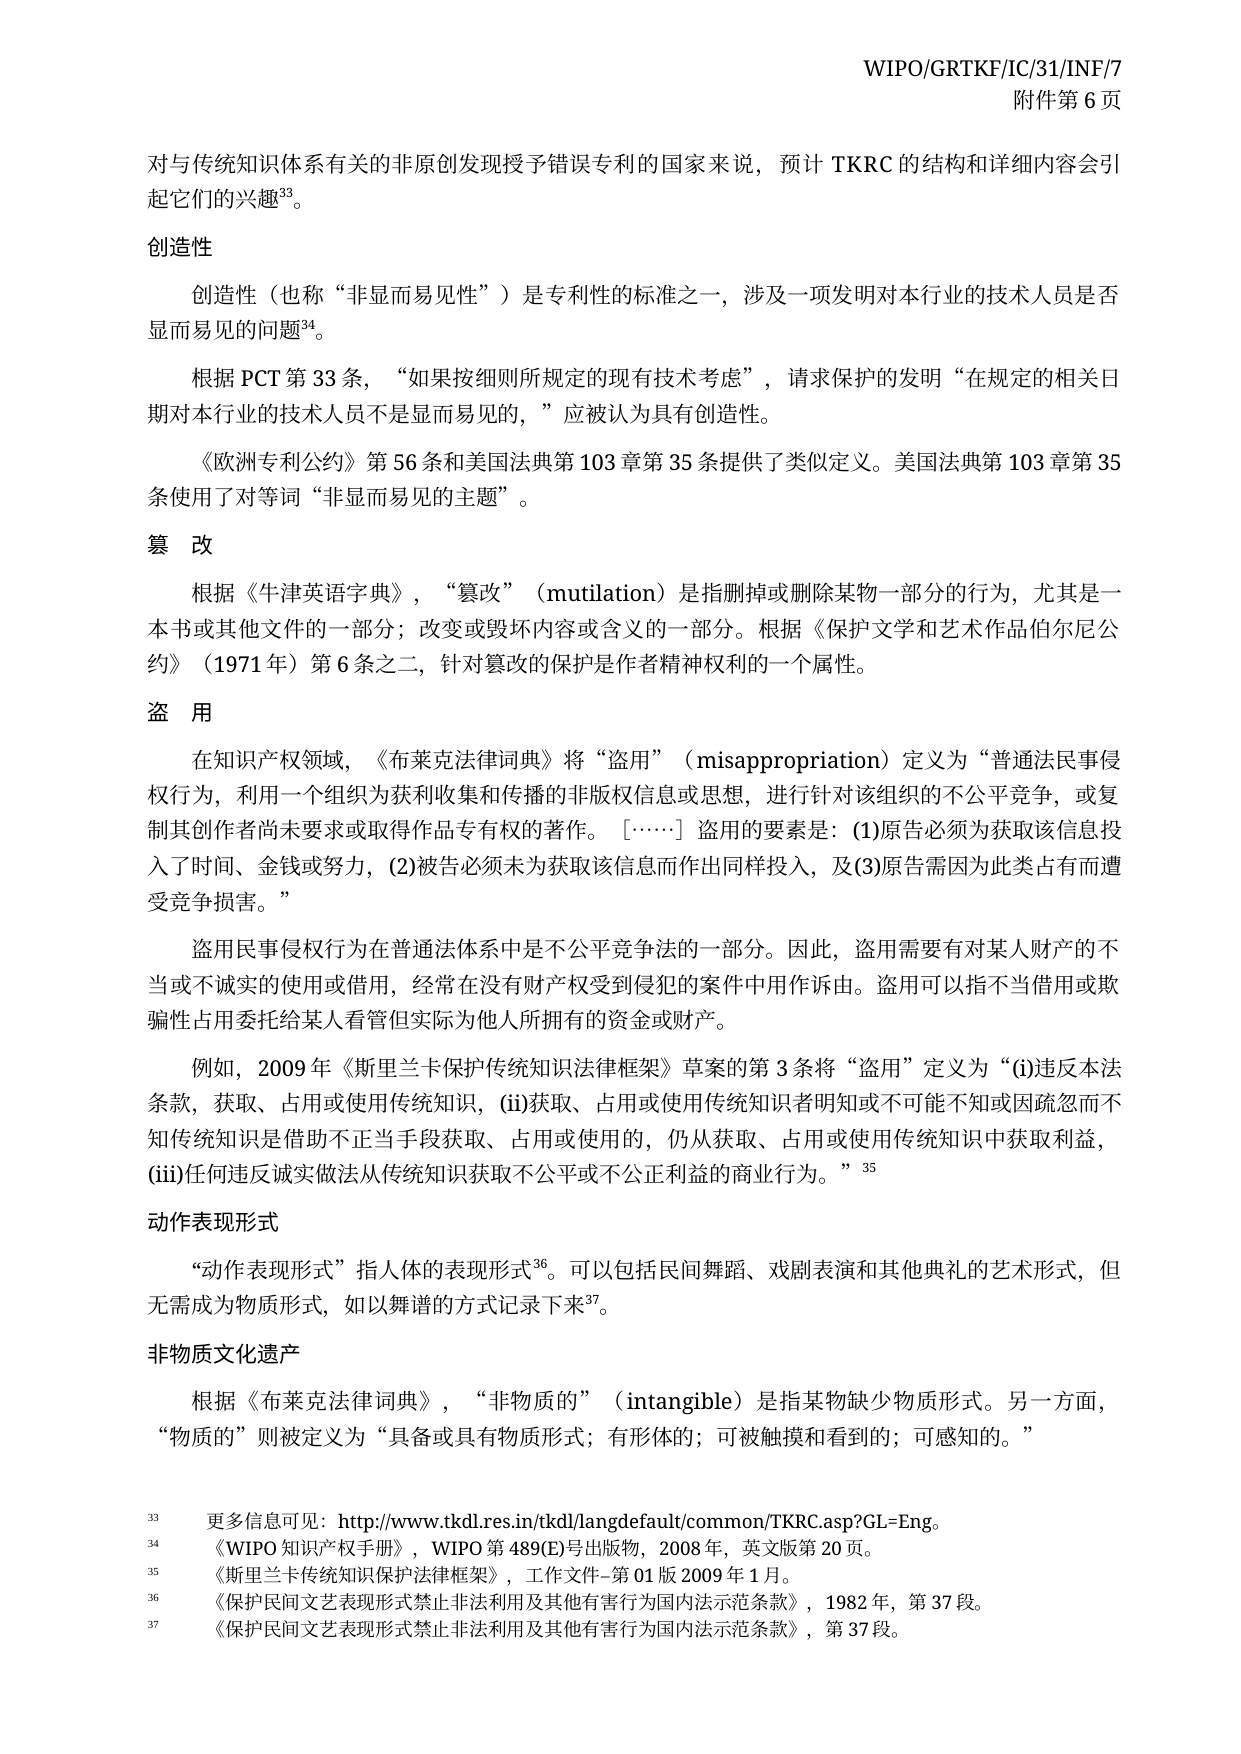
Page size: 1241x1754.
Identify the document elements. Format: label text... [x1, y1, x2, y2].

text 创造性（也称“非显而易见性”）是专利性的标准之一，涉及一项发明对本行业的技术人员是否显而易见的问题。 [148, 274, 1122, 345]
text 盗用民事侵权行为在普通法体系中是不公平竞争法的一部分。因此，盗用需要有对某人财产的不当或不诚实的使用或借用，经常在没有财产权受到侵犯的案件中用作诉由。盗用可以指不当借用或欺骗性占用委托给某人看管但实际为他人所拥有的资金或财产。 [148, 929, 1122, 1035]
text 创造性 [148, 227, 1122, 262]
text 篡 改 [148, 524, 1122, 560]
text 在知识产权领域，《布莱克法律词典》将“盗用”（misappropriation）定义为“普通法民事侵权行为，利用一个组织为获利收集和传播的非版权信息或思想，进行针对该组织的不公平竞争，或复制其创作者尚未要求或取得作品专有权的著作。［……］盗用的要素是：(1)原告必须为获取该信息投入了时间、金钱或努力，(2)被告必须未为获取该信息而作出同样投入，及(3)原告需因为此类占有而遭受竞争损害。” [148, 739, 1122, 916]
text 根据《布莱克法律词典》，“非物质的”（intangible）是指某物缺少物质形式。另一方面，“物质的”则被定义为“具备或具有物质形式；有形体的；可被触摸和看到的；可感知的。” [148, 1381, 1122, 1452]
text 非物质文化遗产 [148, 1333, 1122, 1368]
text 根据PCT第33条，“如果按细则所规定的现有技术考虑”，请求保护的发明“在规定的相关日期对本行业的技术人员不是显而易见的，”应被认为具有创造性。 [148, 358, 1122, 429]
text 盗 用 [148, 691, 1122, 727]
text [148, 143, 1122, 214]
text 《欧洲专利公约》第56条和美国法典第103章第35条提供了类似定义。美国法典第103章第35条使用了对等词“非显而易见的主题”。 [148, 441, 1122, 512]
text 例如，2009年《斯里兰卡保护传统知识法律框架》草案的第3条将“盗用”定义为“(i)违反本法条款，获取、占用或使用传统知识，(ii)获取、占用或使用传统知识者明知或不可能不知或因疏忽而不知传统知识是借助不正当手段获取、占用或使用的，仍从获取、占用或使用传统知识中获取利益，(iii)任何违反诚实做法从传统知识获取不公平或不公正利益的商业行为。” [148, 1047, 1122, 1189]
text “动作表现形式”指人体的表现形式。可以包括民间舞蹈、戏剧表演和其他典礼的艺术形式，但无需成为物质形式，如以舞谱的方式记录下来。 [148, 1249, 1122, 1320]
text 根据《牛津英语字典》，“篡改”（mutilation）是指删掉或删除某物一部分的行为，尤其是一本书或其他文件的一部分；改变或毁坏内容或含义的一部分。根据《保护文学和艺术作品伯尔尼公约》（1971年）第6条之二，针对篡改的保护是作者精神权利的一个属性。 [148, 572, 1122, 679]
text 动作表现形式 [148, 1202, 1122, 1237]
